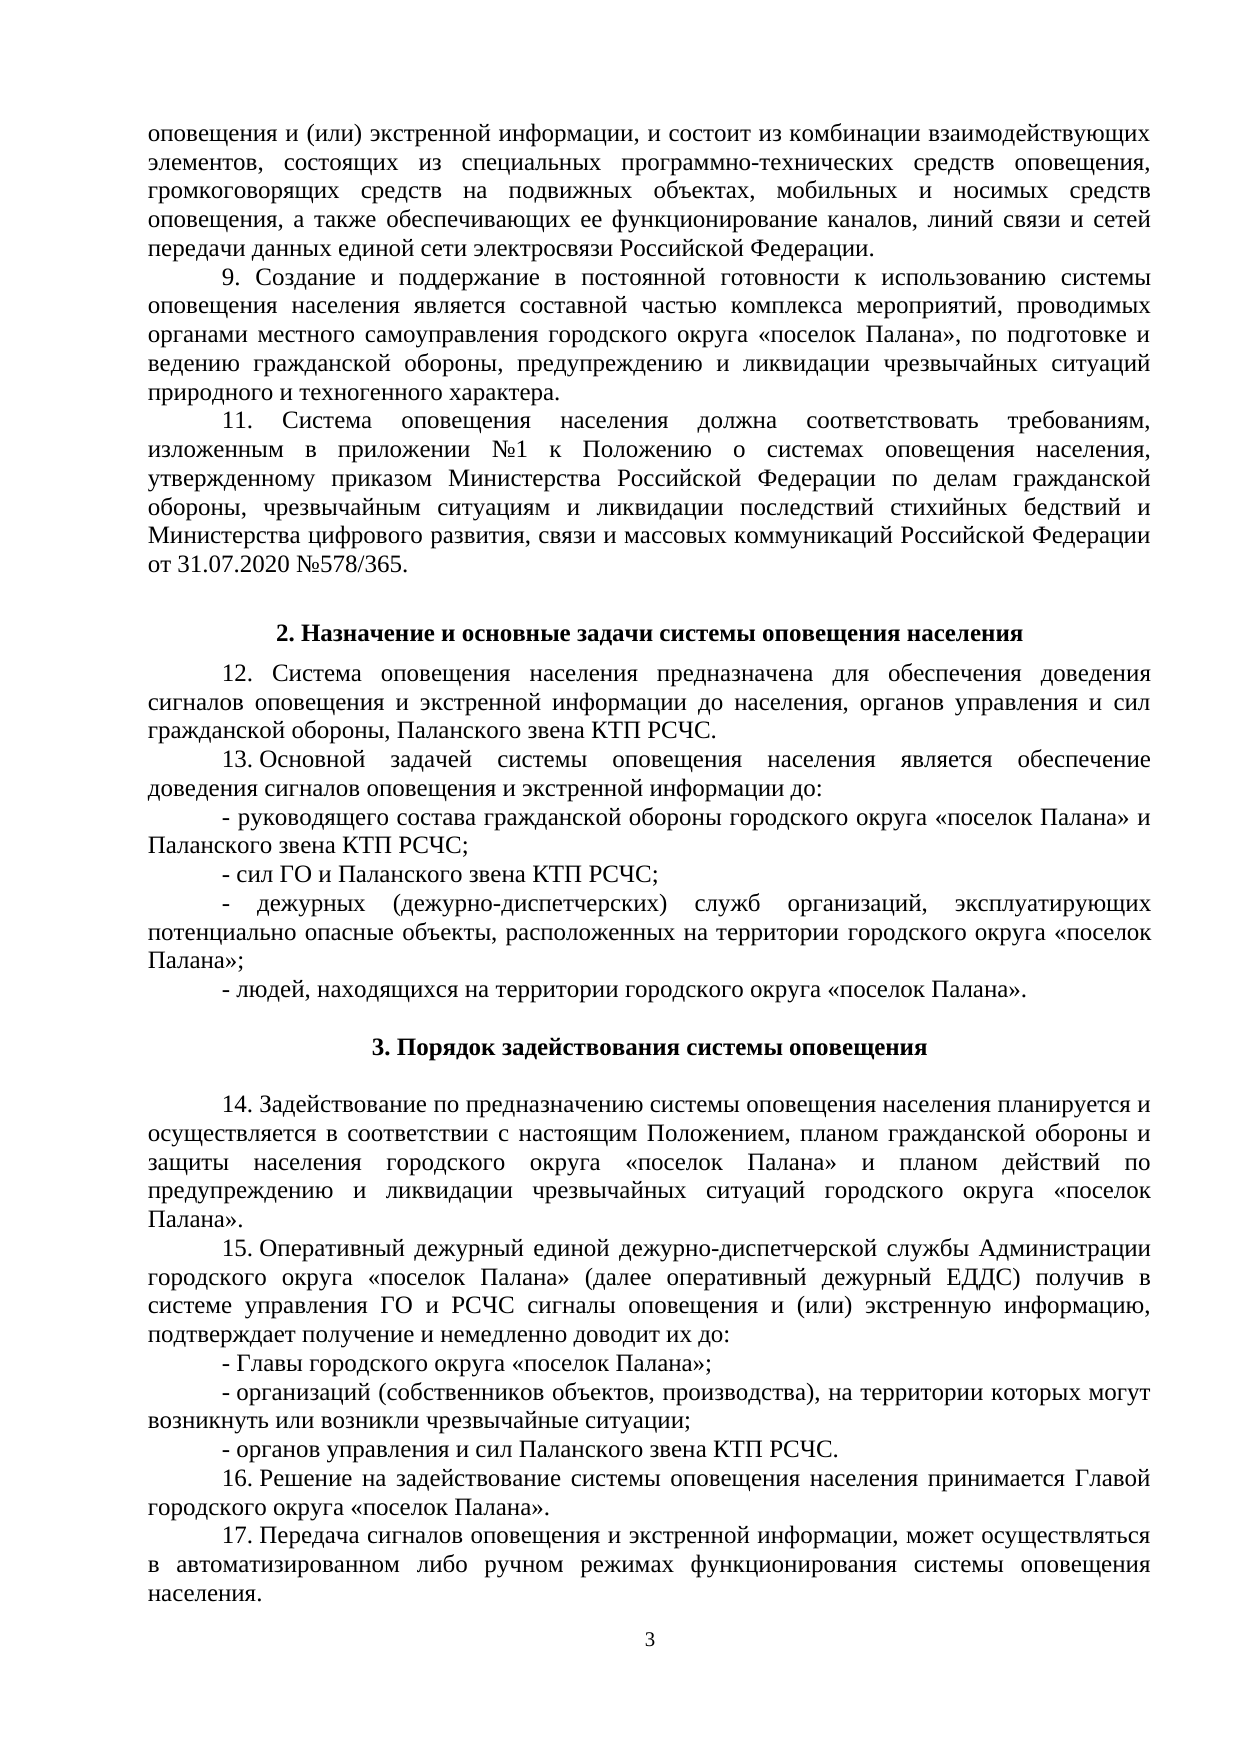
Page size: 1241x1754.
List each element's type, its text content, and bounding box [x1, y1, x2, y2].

text - дежурных (дежурно-диспетчерских) служб организаций, эксплуатирующих потенциально опасные объекты, расположенных на территории городского округа «поселок Палана»; [148, 888, 1152, 974]
text - Главы городского округа «поселок Палана»; [148, 1348, 1152, 1377]
text 14. Задействование по предназначению системы оповещения населения планируется и осуществляется в соответствии с настоящим Положением, планом гражданской обороны и защиты населения городского округа «поселок Палана» и планом действий по предупреждению и ликвидации чрезвычайных ситуаций городского округа «поселок Палана». [148, 1089, 1152, 1233]
text 15. Оперативный дежурный единой дежурно-диспетчерской службы Администрации городского округа «поселок Палана» (далее оперативный дежурный ЕДДС) получив в системе управления ГО и РСЧС сигналы оповещения и (или) экстренную информацию, подтверждает получение и немедленно доводит их до: [148, 1233, 1152, 1348]
subtitle 2. Назначение и основные задачи системы оповещения населения [148, 618, 1152, 647]
text - органов управления и сил Паланского звена КТП РСЧС. [148, 1434, 1152, 1463]
text 13. Основной задачей системы оповещения населения является обеспечение доведения сигналов оповещения и экстренной информации до: [148, 744, 1152, 802]
text - сил ГО и Паланского звена КТП РСЧС; [148, 859, 1152, 888]
text - руководящего состава гражданской обороны городского округа «поселок Палана» и Паланского звена КТП РСЧС; [148, 802, 1152, 859]
text 16. Решение на задействование системы оповещения населения принимается Главой городского округа «поселок Палана». [148, 1463, 1152, 1521]
text - организаций (собственников объектов, производства), на территории которых могут возникнуть или возникли чрезвычайные ситуации; [148, 1377, 1152, 1434]
text 3. Порядок задействования системы оповещения [148, 1032, 1152, 1061]
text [148, 118, 1152, 262]
text 17. Передача сигналов оповещения и экстренной информации, может осуществляться в автоматизированном либо ручном режимах функционирования системы оповещения населения. [148, 1521, 1152, 1607]
text 11. Система оповещения населения должна соответствовать требованиям, изложенным в приложении №1 к Положению о системах оповещения населения, утвержденному приказом Министерства Российской Федерации по делам гражданской обороны, чрезвычайным ситуациям и ликвидации последствий стихийных бедствий и Министерства цифрового развития, связи и массовых коммуникаций Российской Федерации от 31.07.2020 №578/365. [148, 406, 1152, 578]
text 9. Создание и поддержание в постоянной готовности к использованию системы оповещения населения является составной частью комплекса мероприятий, проводимых органами местного самоуправления городского округа «поселок Палана», по подготовке и ведению гражданской обороны, предупреждению и ликвидации чрезвычайных ситуаций природного и техногенного характера. [148, 262, 1152, 406]
text - людей, находящихся на территории городского округа «поселок Палана». [148, 974, 1152, 1003]
text 12. Система оповещения населения предназначена для обеспечения доведения сигналов оповещения и экстренной информации до населения, органов управления и сил гражданской обороны, Паланского звена КТП РСЧС. [148, 658, 1152, 744]
